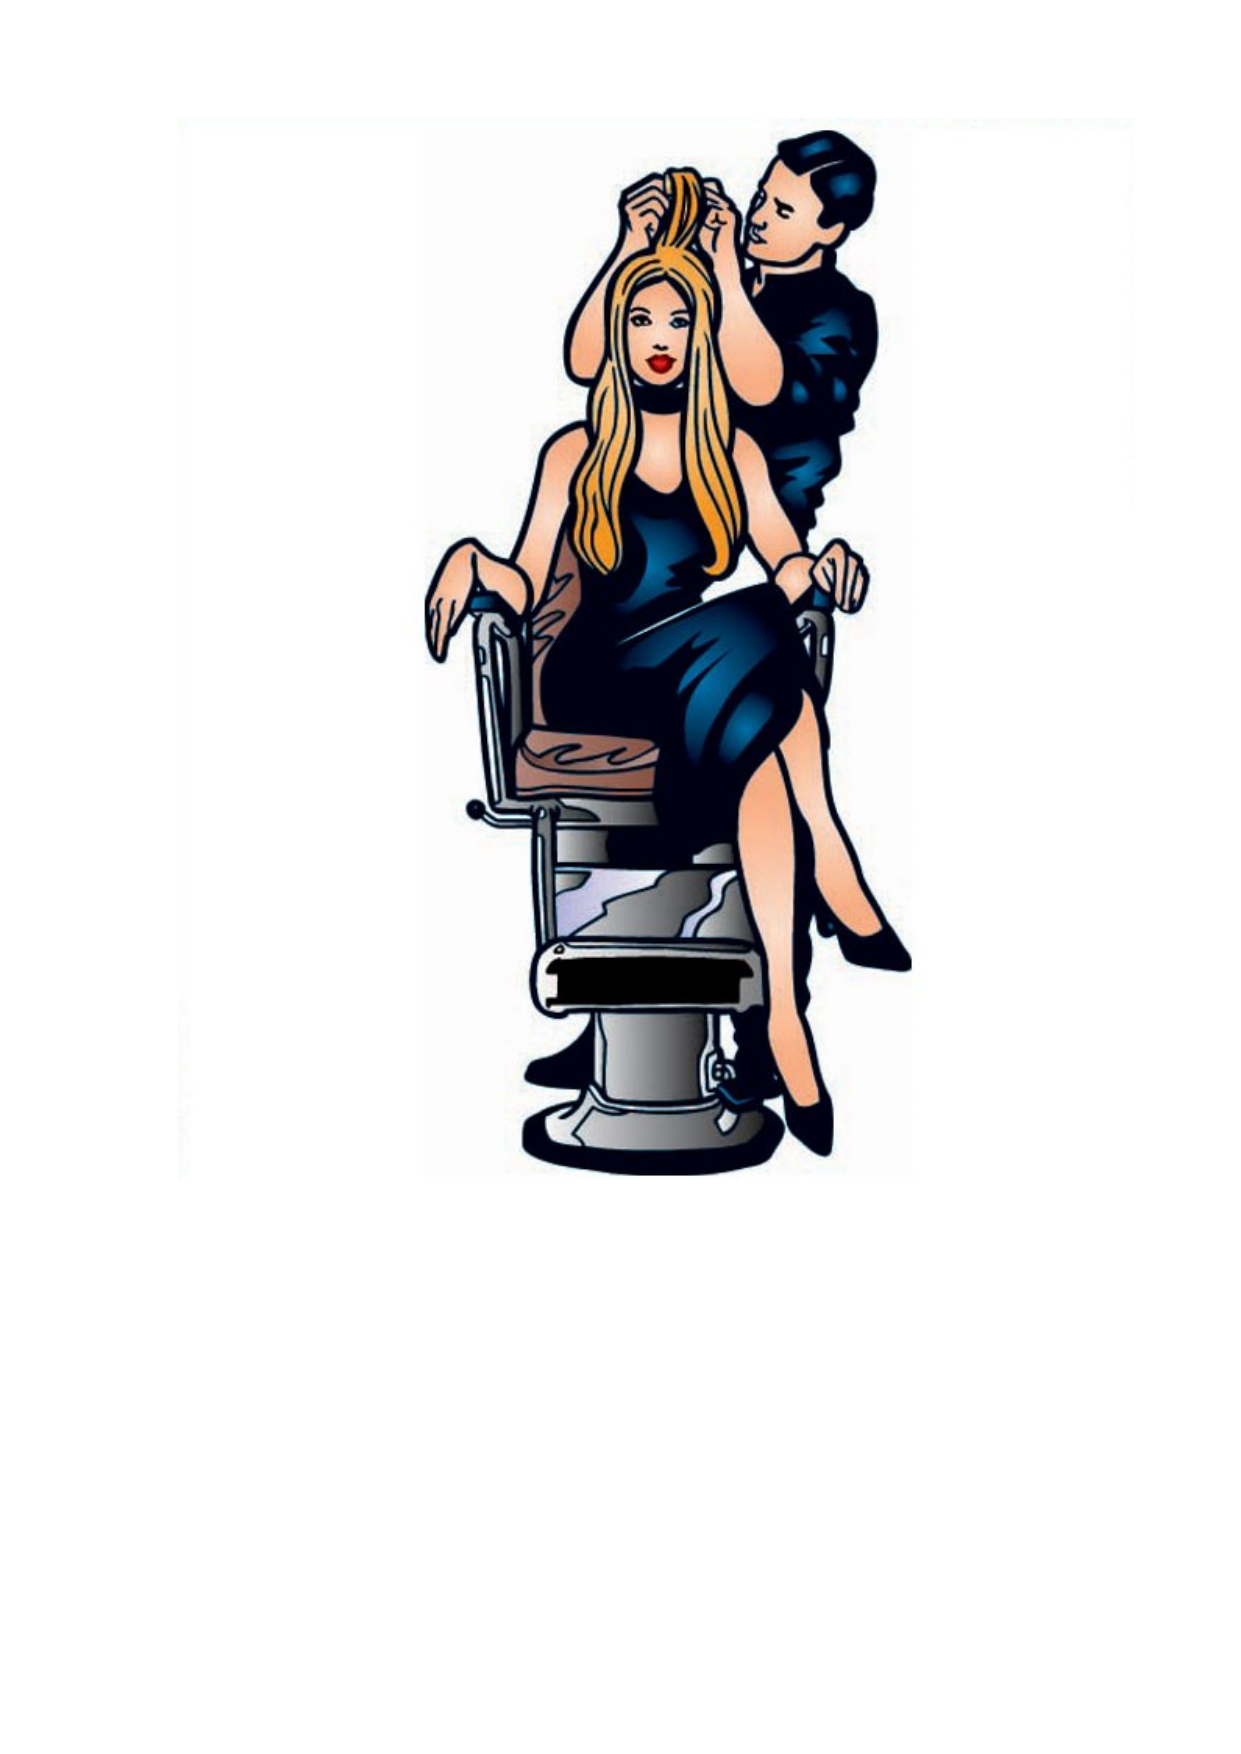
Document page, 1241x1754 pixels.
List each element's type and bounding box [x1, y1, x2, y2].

picture [177, 118, 1134, 1179]
